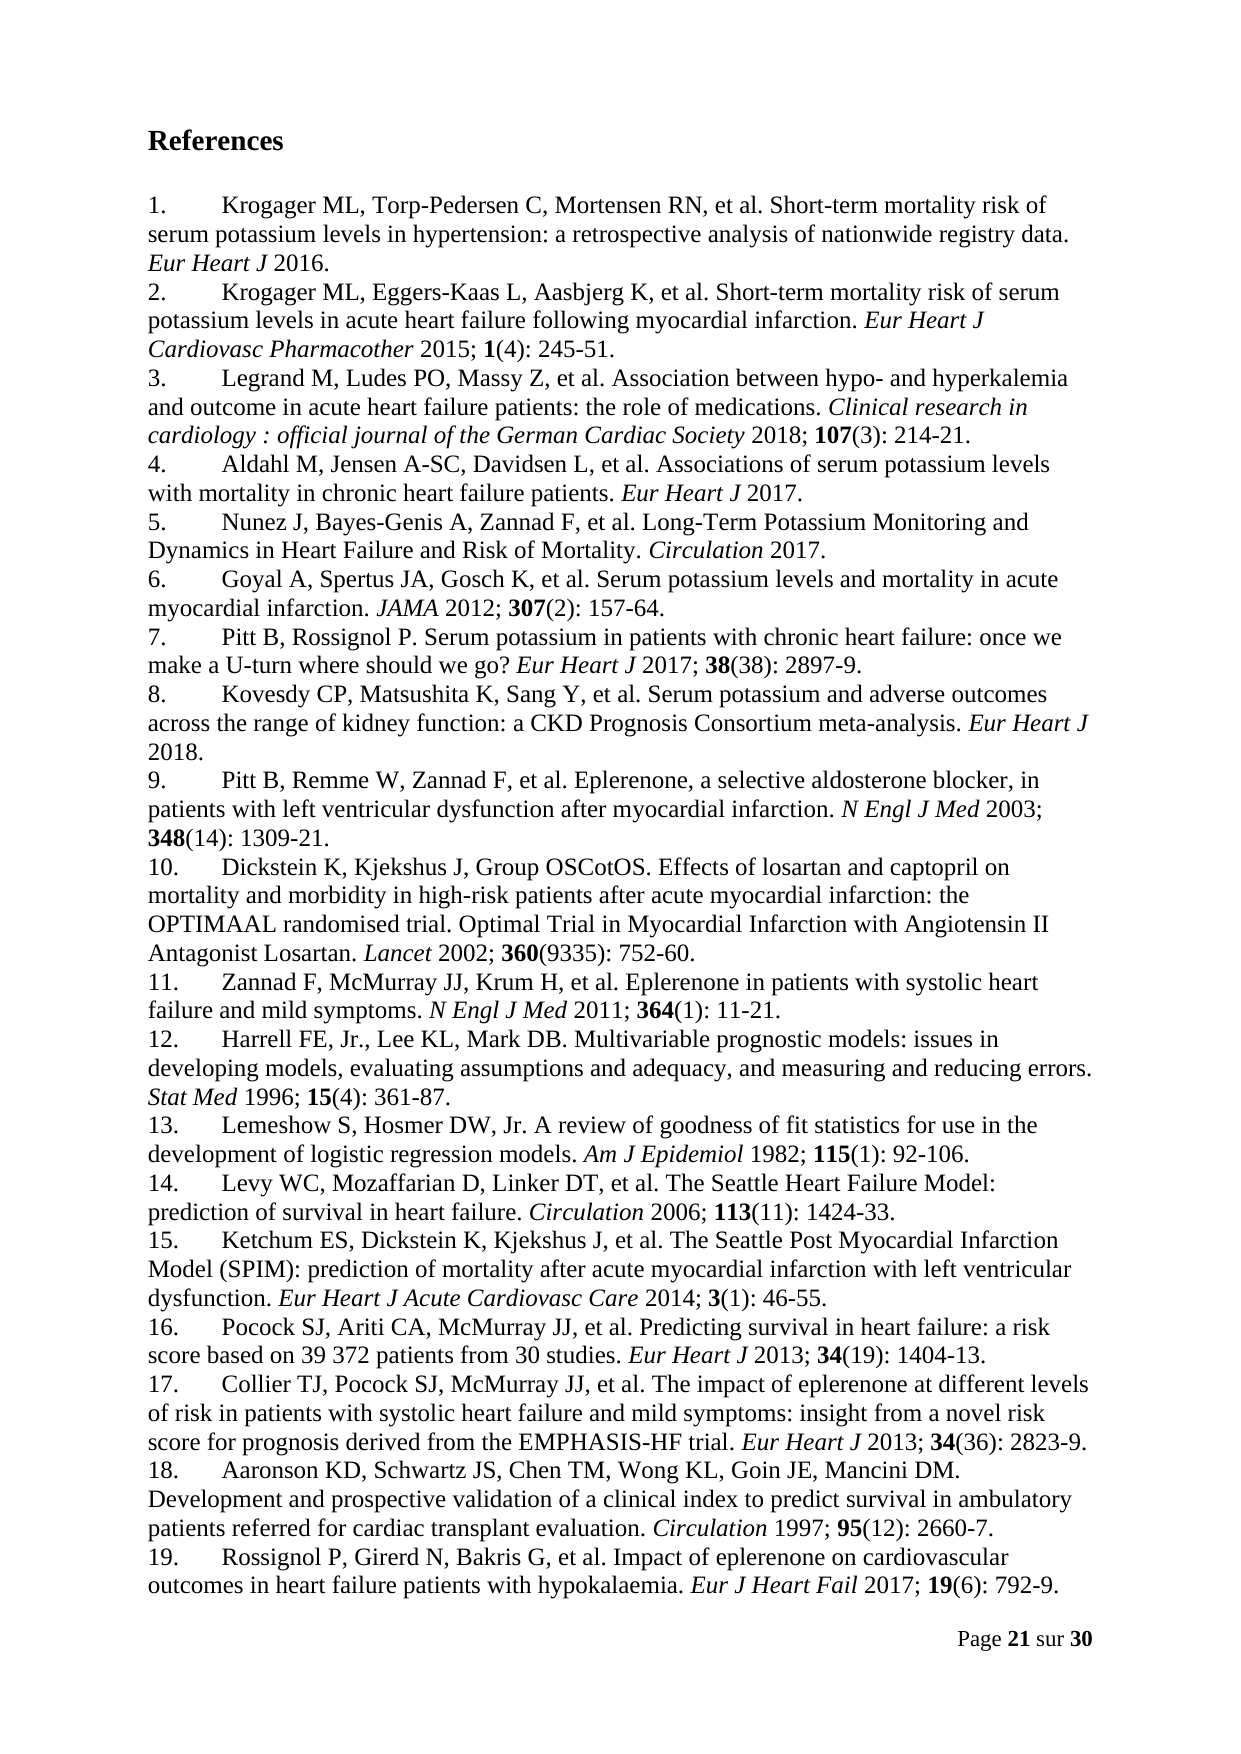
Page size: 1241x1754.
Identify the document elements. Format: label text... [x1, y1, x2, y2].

text 11. Zannad F, McMurray JJ, Krum H, et al. Eplerenone in patients with systolic heart failure and mild symptoms. N Engl J Med 2011; 364(1): 11-21. [148, 967, 1093, 1024]
text 10. Dickstein K, Kjekshus J, Group OSCotOS. Effects of losartan and captopril on mortality and morbidity in high-risk patients after acute myocardial infarction: the OPTIMAAL randomised trial. Optimal Trial in Myocardial Infarction with Angiotensin II Antagonist Losartan. Lancet 2002; 360(9335): 752-60. [148, 852, 1093, 967]
text 1. Krogager ML, Torp-Pedersen C, Mortensen RN, et al. Short-term mortality risk of serum potassium levels in hypertension: a retrospective analysis of nationwide registry data. Eur Heart J 2016. [148, 190, 1093, 277]
text 9. Pitt B, Remme W, Zannad F, et al. Eplerenone, a selective aldosterone blocker, in patients with left ventricular dysfunction after myocardial infarction. N Engl J Med 2003; 348(14): 1309-21. [148, 765, 1093, 852]
text 8. Kovesdy CP, Matsushita K, Sang Y, et al. Serum potassium and adverse outcomes across the range of kidney function: a CKD Prognosis Consortium meta-analysis. Eur Heart J 2018. [148, 679, 1093, 765]
text 16. Pocock SJ, Ariti CA, McMurray JJ, et al. Predicting survival in heart failure: a risk score based on 39 372 patients from 30 studies. Eur Heart J 2013; 34(19): 1404-13. [148, 1312, 1093, 1369]
text 5. Nunez J, Bayes-Genis A, Zannad F, et al. Long-Term Potassium Monitoring and Dynamics in Heart Failure and Risk of Mortality. Circulation 2017. [148, 507, 1093, 564]
text 12. Harrell FE, Jr., Lee KL, Mark DB. Multivariable prognostic models: issues in developing models, evaluating assumptions and adequacy, and measuring and reducing errors. Stat Med 1996; 15(4): 361-87. [148, 1024, 1093, 1110]
text 17. Collier TJ, Pocock SJ, McMurray JJ, et al. The impact of eplerenone at different levels of risk in patients with systolic heart failure and mild symptoms: insight from a novel risk score for prognosis derived from the EMPHASIS-HF trial. Eur Heart J 2013; 34(36): 2823-9. [148, 1369, 1093, 1455]
text 18. Aaronson KD, Schwartz JS, Chen TM, Wong KL, Goin JE, Mancini DM. Development and prospective validation of a clinical index to predict survival in ambulatory patients referred for cardiac transplant evaluation. Circulation 1997; 95(12): 2660-7. [148, 1455, 1093, 1542]
text 13. Lemeshow S, Hosmer DW, Jr. A review of goodness of fit statistics for use in the development of logistic regression models. Am J Epidemiol 1982; 115(1): 92-106. [148, 1110, 1093, 1168]
subtitle References [148, 123, 1093, 157]
text 15. Ketchum ES, Dickstein K, Kjekshus J, et al. The Seattle Post Myocardial Infarction Model (SPIM): prediction of mortality after acute myocardial infarction with left ventricular dysfunction. Eur Heart J Acute Cardiovasc Care 2014; 3(1): 46-55. [148, 1225, 1093, 1312]
text 6. Goyal A, Spertus JA, Gosch K, et al. Serum potassium levels and mortality in acute myocardial infarction. JAMA 2012; 307(2): 157-64. [148, 564, 1093, 622]
text 19. Rossignol P, Girerd N, Bakris G, et al. Impact of eplerenone on cardiovascular outcomes in heart failure patients with hypokalaemia. Eur J Heart Fail 2017; 19(6): 792-9. [148, 1542, 1093, 1599]
text 2. Krogager ML, Eggers-Kaas L, Aasbjerg K, et al. Short-term mortality risk of serum potassium levels in acute heart failure following myocardial infarction. Eur Heart J Cardiovasc Pharmacother 2015; 1(4): 245-51. [148, 277, 1093, 363]
text 3. Legrand M, Ludes PO, Massy Z, et al. Association between hypo- and hyperkalemia and outcome in acute heart failure patients: the role of medications. Clinical research in cardiology : official journal of the German Cardiac Society 2018; 107(3): 214-21. [148, 363, 1093, 449]
text 14. Levy WC, Mozaffarian D, Linker DT, et al. The Seattle Heart Failure Model: prediction of survival in heart failure. Circulation 2006; 113(11): 1424-33. [148, 1168, 1093, 1225]
text 7. Pitt B, Rossignol P. Serum potassium in patients with chronic heart failure: once we make a U-turn where should we go? Eur Heart J 2017; 38(38): 2897-9. [148, 622, 1093, 679]
text 4. Aldahl M, Jensen A-SC, Davidsen L, et al. Associations of serum potassium levels with mortality in chronic heart failure patients. Eur Heart J 2017. [148, 449, 1093, 507]
